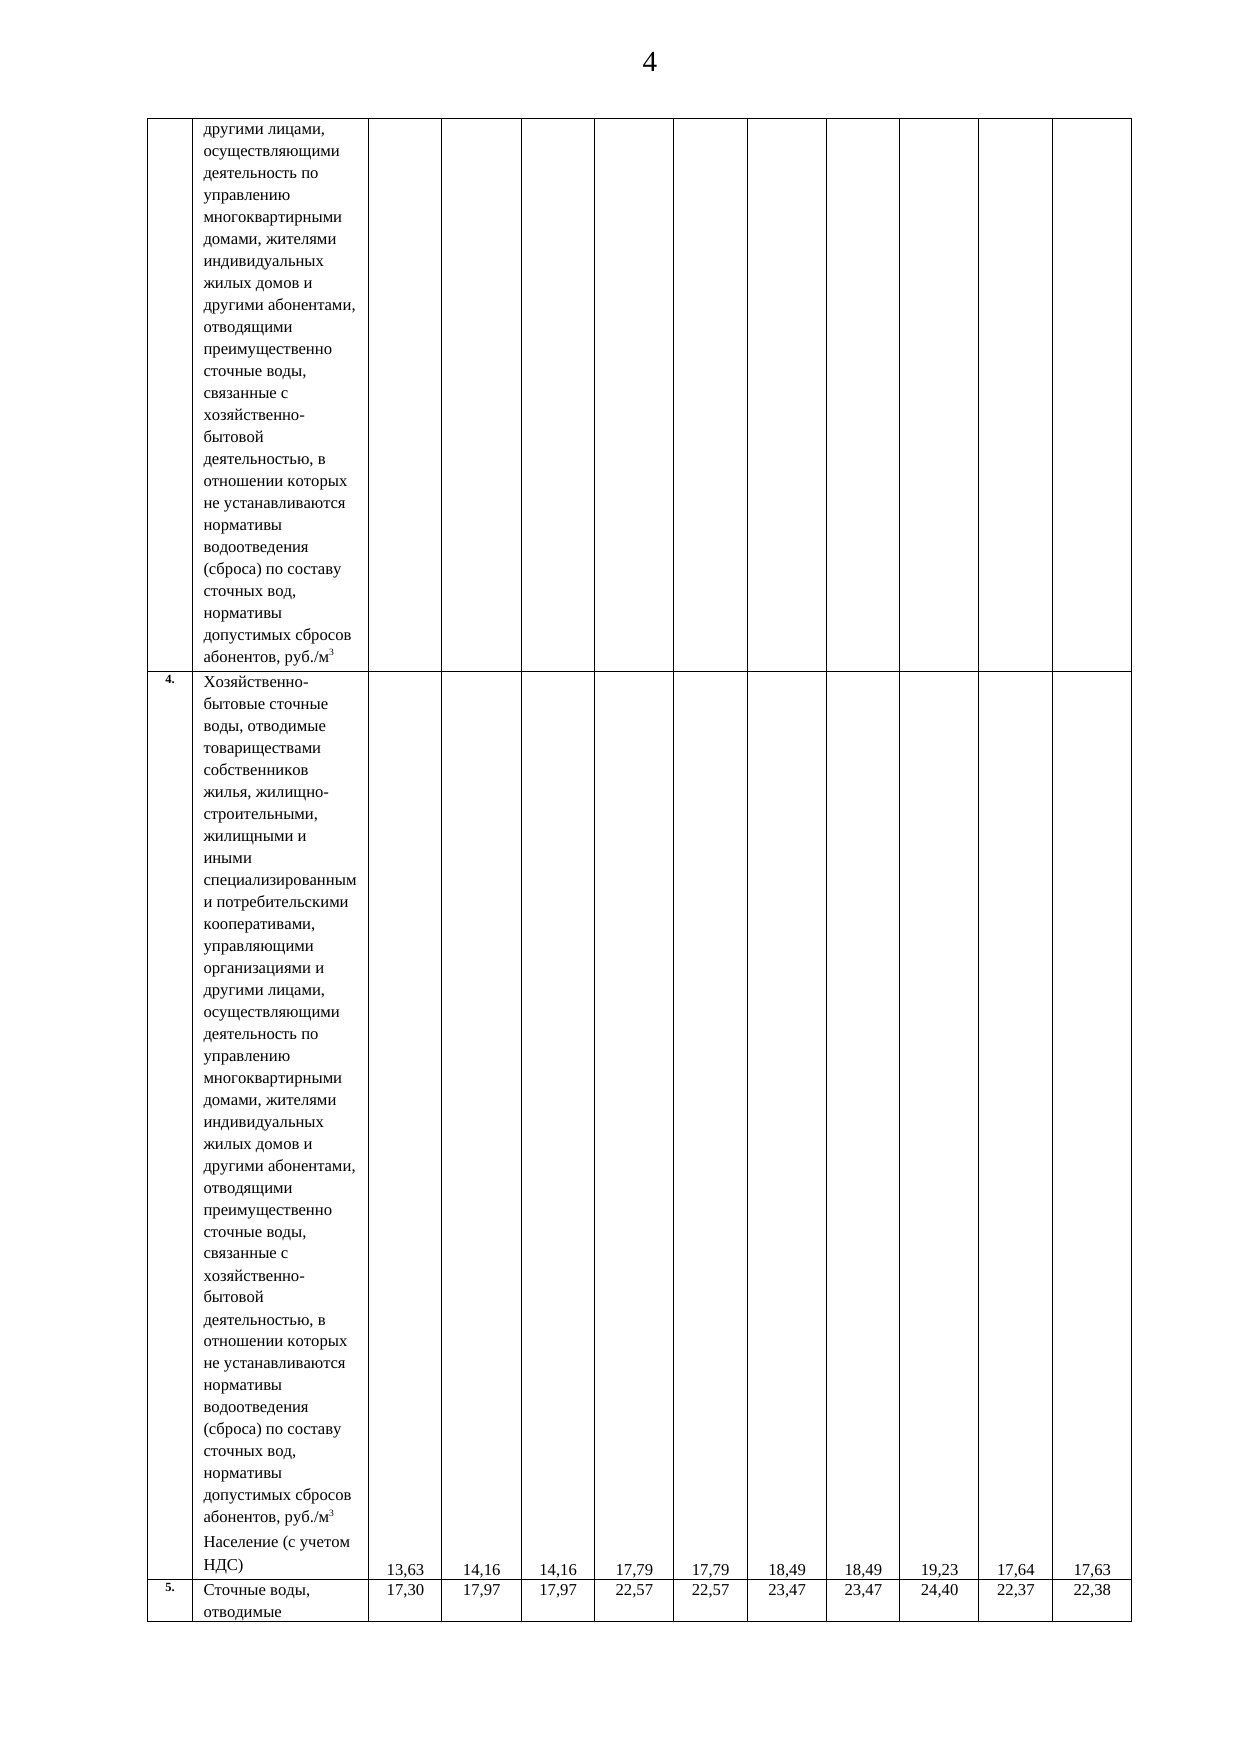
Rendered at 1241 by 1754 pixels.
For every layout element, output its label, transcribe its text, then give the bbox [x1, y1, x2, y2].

table_cell 4. [148, 672, 192, 1578]
table_cell 17,97 [442, 1580, 521, 1621]
table_cell 17,79 [674, 672, 747, 1578]
table_cell - [748, 119, 826, 671]
table_cell 17,63 [1053, 672, 1131, 1578]
table_cell 23,47 [748, 1580, 826, 1621]
table_cell 22,37 [979, 1580, 1052, 1621]
table_cell 18,49 [748, 672, 826, 1578]
table_cell Население (с учетом НДС) [193, 1531, 368, 1578]
table_cell 22,57 [595, 1580, 673, 1621]
table_cell 17,64 [979, 672, 1052, 1578]
table_cell - [827, 119, 899, 671]
table_cell 14,16 [522, 672, 594, 1578]
table_cell 23,47 [827, 1580, 899, 1621]
table_cell 22,57 [674, 1580, 747, 1621]
table_cell - [979, 119, 1052, 671]
table_cell - [522, 119, 594, 671]
table_cell 5. [148, 1580, 192, 1621]
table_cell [193, 119, 368, 671]
table_cell - [1053, 119, 1131, 671]
table_cell - [442, 119, 521, 671]
table_cell 13,63 [369, 672, 441, 1578]
table_cell - [595, 119, 673, 671]
table_cell 17,79 [595, 672, 673, 1578]
table_cell 17,30 [369, 1580, 441, 1621]
table_cell - [369, 119, 441, 671]
table_cell 19,23 [900, 672, 978, 1578]
table_cell 3. [148, 119, 192, 671]
table_cell 14,16 [442, 672, 521, 1578]
table_cell 24,40 [900, 1580, 978, 1621]
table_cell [193, 1580, 368, 1621]
table_cell - [674, 119, 747, 671]
table_cell 18,49 [827, 672, 899, 1578]
table_cell - [900, 119, 978, 671]
table_cell 17,97 [522, 1580, 594, 1621]
table_cell 22,38 [1053, 1580, 1131, 1621]
